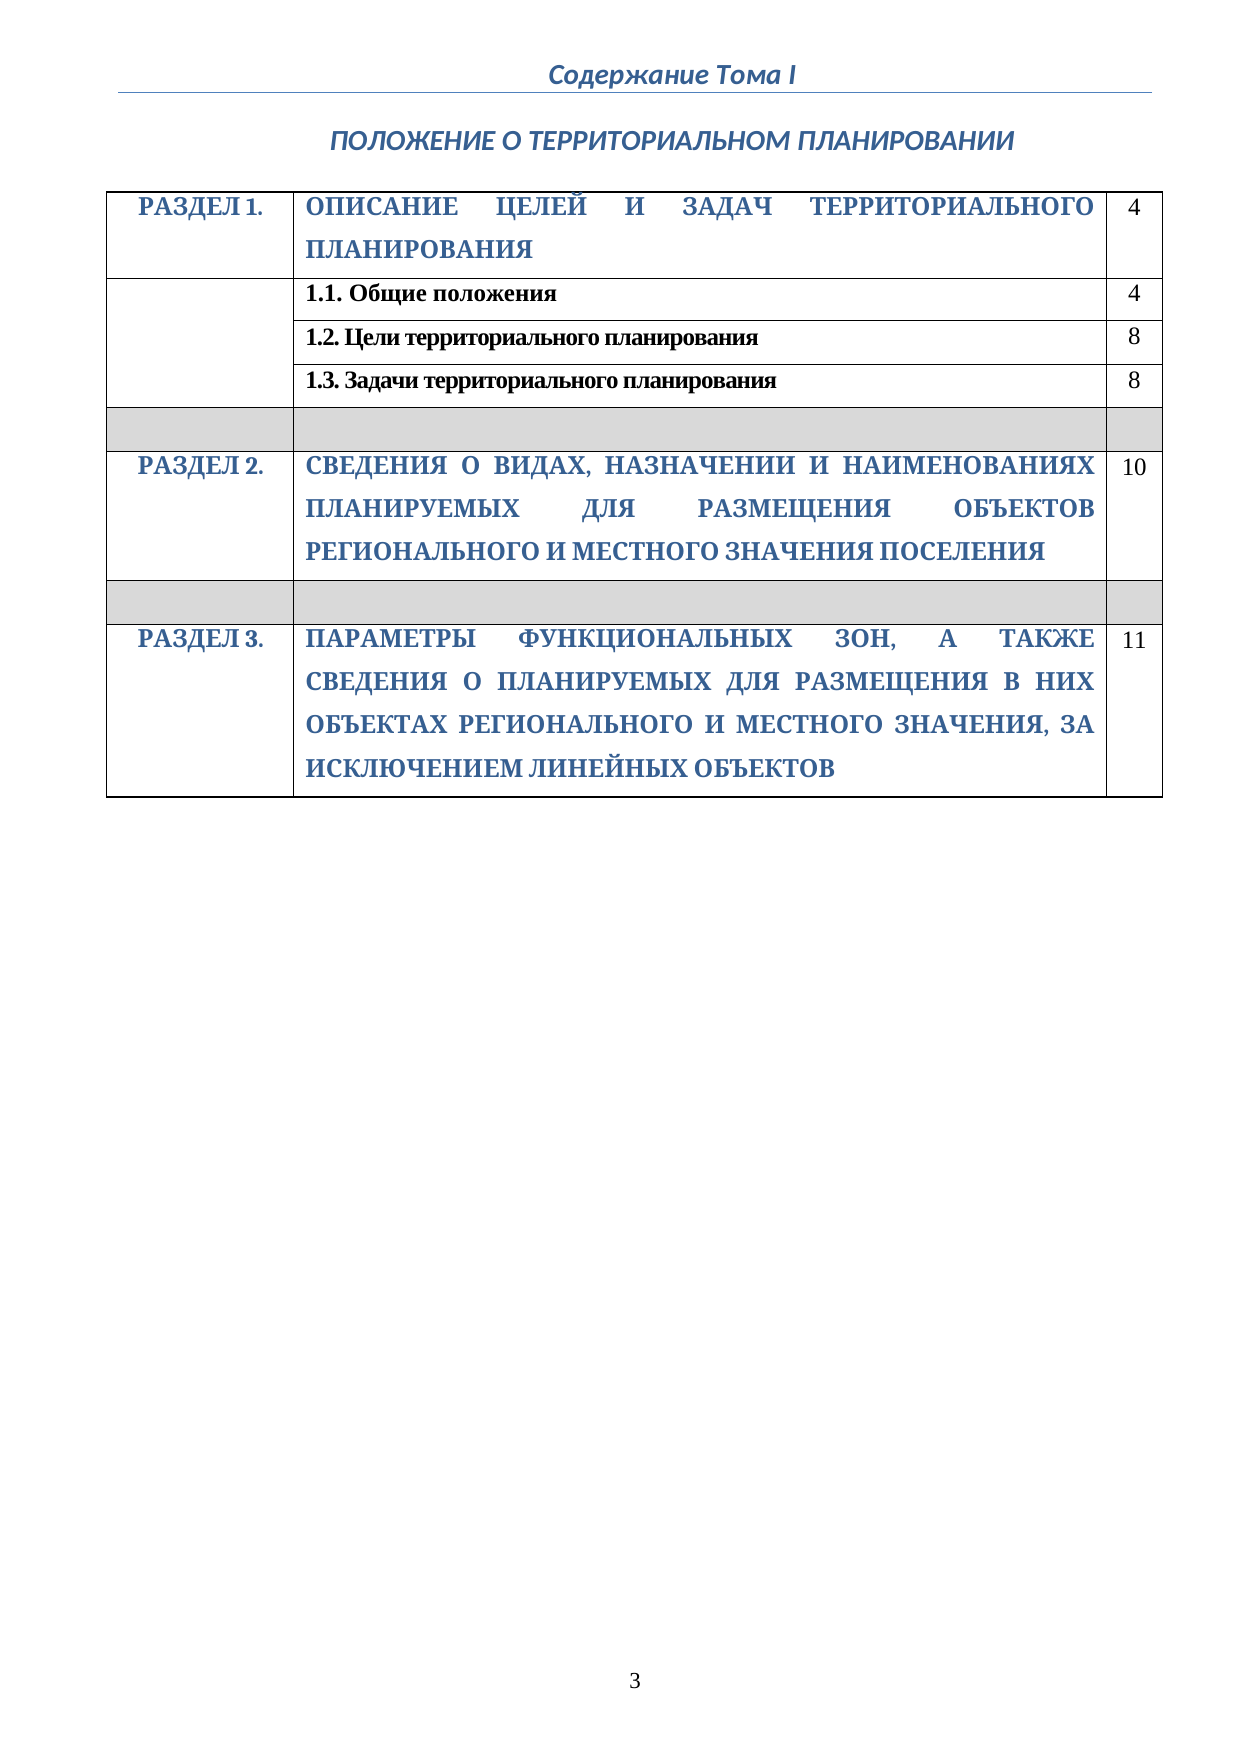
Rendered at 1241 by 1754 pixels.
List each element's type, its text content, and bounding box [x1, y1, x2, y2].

table_cell РАЗДЕЛ 2. [107, 452, 293, 580]
table_cell 1.3. Задачи территориального планирования [294, 365, 1106, 407]
text ПОЛОЖЕНИЕ О ТЕРРИТОРИАЛЬНОМ ПЛАНИРОВАНИИ [118, 122, 1152, 157]
table_cell [1107, 408, 1162, 451]
table_cell РАЗДЕЛ 3. [107, 625, 293, 796]
text Содержание Тома I [118, 56, 1152, 92]
table_header РАЗДЕЛ 1. [107, 193, 293, 277]
table_cell 1.1. Общие положения [294, 279, 1106, 320]
table_cell [1107, 581, 1162, 624]
table_header 4 [1107, 193, 1162, 277]
table_cell ПАРАМЕТРЫ ФУНКЦИОНАЛЬНЫХ ЗОН, А ТАКЖЕ СВЕДЕНИЯ О ПЛАНИРУЕМЫХ ДЛЯ РАЗМЕЩЕНИЯ В НИХ ОБЪЕКТАХ РЕГИОНАЛЬНОГО И МЕСТНОГО ЗНАЧЕНИЯ, ЗА ИСКЛЮЧЕНИЕМ ЛИНЕЙНЫХ ОБЪЕКТОВ [294, 625, 1106, 796]
table_cell 1.2. Цели территориального планирования [294, 321, 1106, 364]
table_cell [107, 279, 293, 407]
table_cell СВЕДЕНИЯ О ВИДАХ, НАЗНАЧЕНИИ И НАИМЕНОВАНИЯХ ПЛАНИРУЕМЫХ ДЛЯ РАЗМЕЩЕНИЯ ОБЪЕКТОВ РЕГИОНАЛЬНОГО И МЕСТНОГО ЗНАЧЕНИЯ ПОСЕЛЕНИЯ [294, 452, 1106, 580]
table_cell [107, 408, 293, 451]
table_cell 8 [1107, 321, 1162, 364]
table_cell [294, 581, 1106, 624]
table_cell 8 [1107, 365, 1162, 407]
table_cell 4 [1107, 279, 1162, 320]
table_cell [107, 581, 293, 624]
table_cell [294, 408, 1106, 451]
table_cell 11 [1107, 625, 1162, 796]
table_header ОПИСАНИЕ ЦЕЛЕЙ И ЗАДАЧ ТЕРРИТОРИАЛЬНОГО ПЛАНИРОВАНИЯ [294, 193, 1106, 277]
table_cell 10 [1107, 452, 1162, 580]
